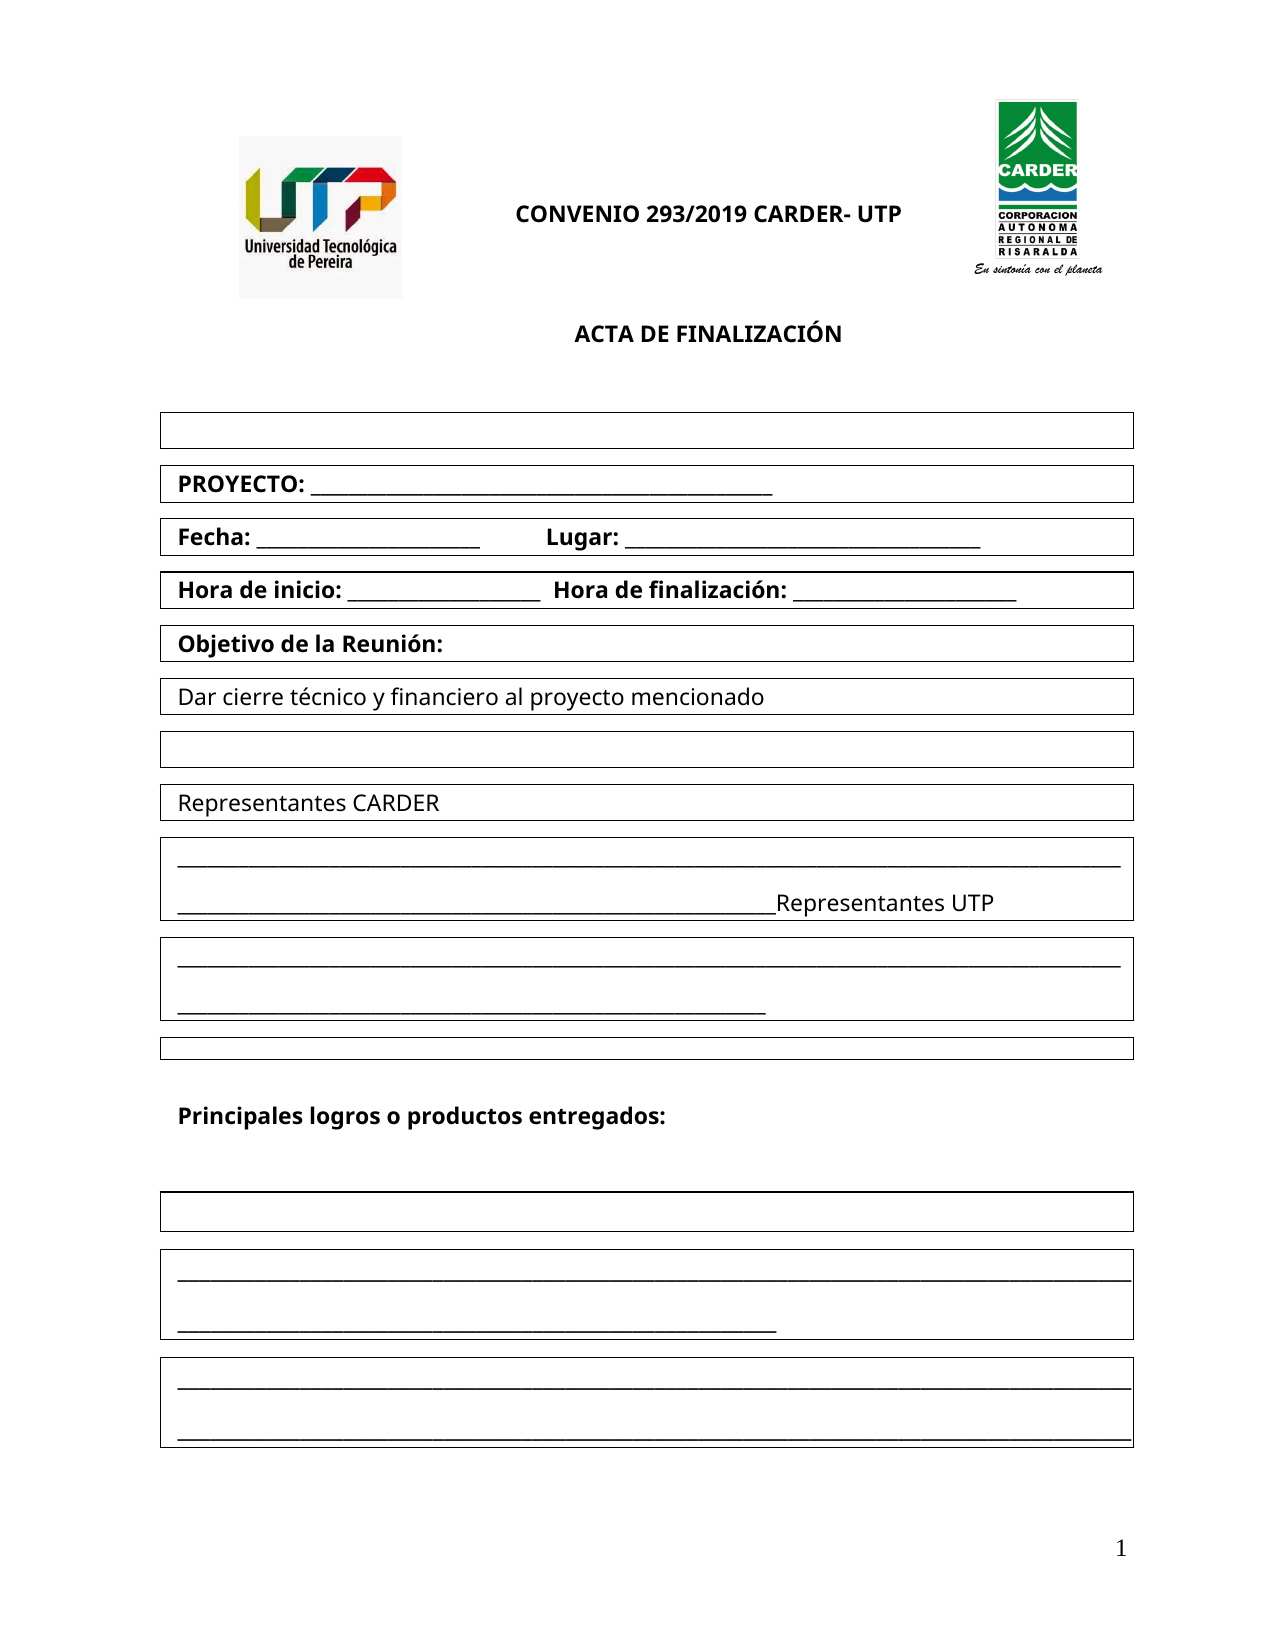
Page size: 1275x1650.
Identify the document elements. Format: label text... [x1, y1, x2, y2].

text ____________________________________________________________________________________________________________________________________________ [161, 1250, 1133, 1339]
text Hora de inicio: ___________________ Hora de finalización: ______________________ [161, 573, 1133, 608]
text Principales logros o productos entregados: [177, 1100, 1127, 1131]
text ACTA DE FINALIZACIÓN [290, 318, 1127, 349]
text Objetivo de la Reunión: [161, 626, 1133, 661]
text Dar cierre técnico y financiero al proyecto mencionado [161, 679, 1133, 714]
picture [967, 89, 1110, 290]
text PROYECTO: _________________________________________________ [161, 466, 1133, 502]
text Fecha: ______________________ Lugar: ___________________________________ [161, 519, 1133, 555]
picture [239, 136, 402, 299]
text _______________________________________________________________________________________________________________________________________________________ [161, 938, 1133, 1020]
text ________________________________________________________________________________________________________________________________________________________Representantes UTP [161, 838, 1133, 920]
text Representantes CARDER [161, 785, 1133, 820]
